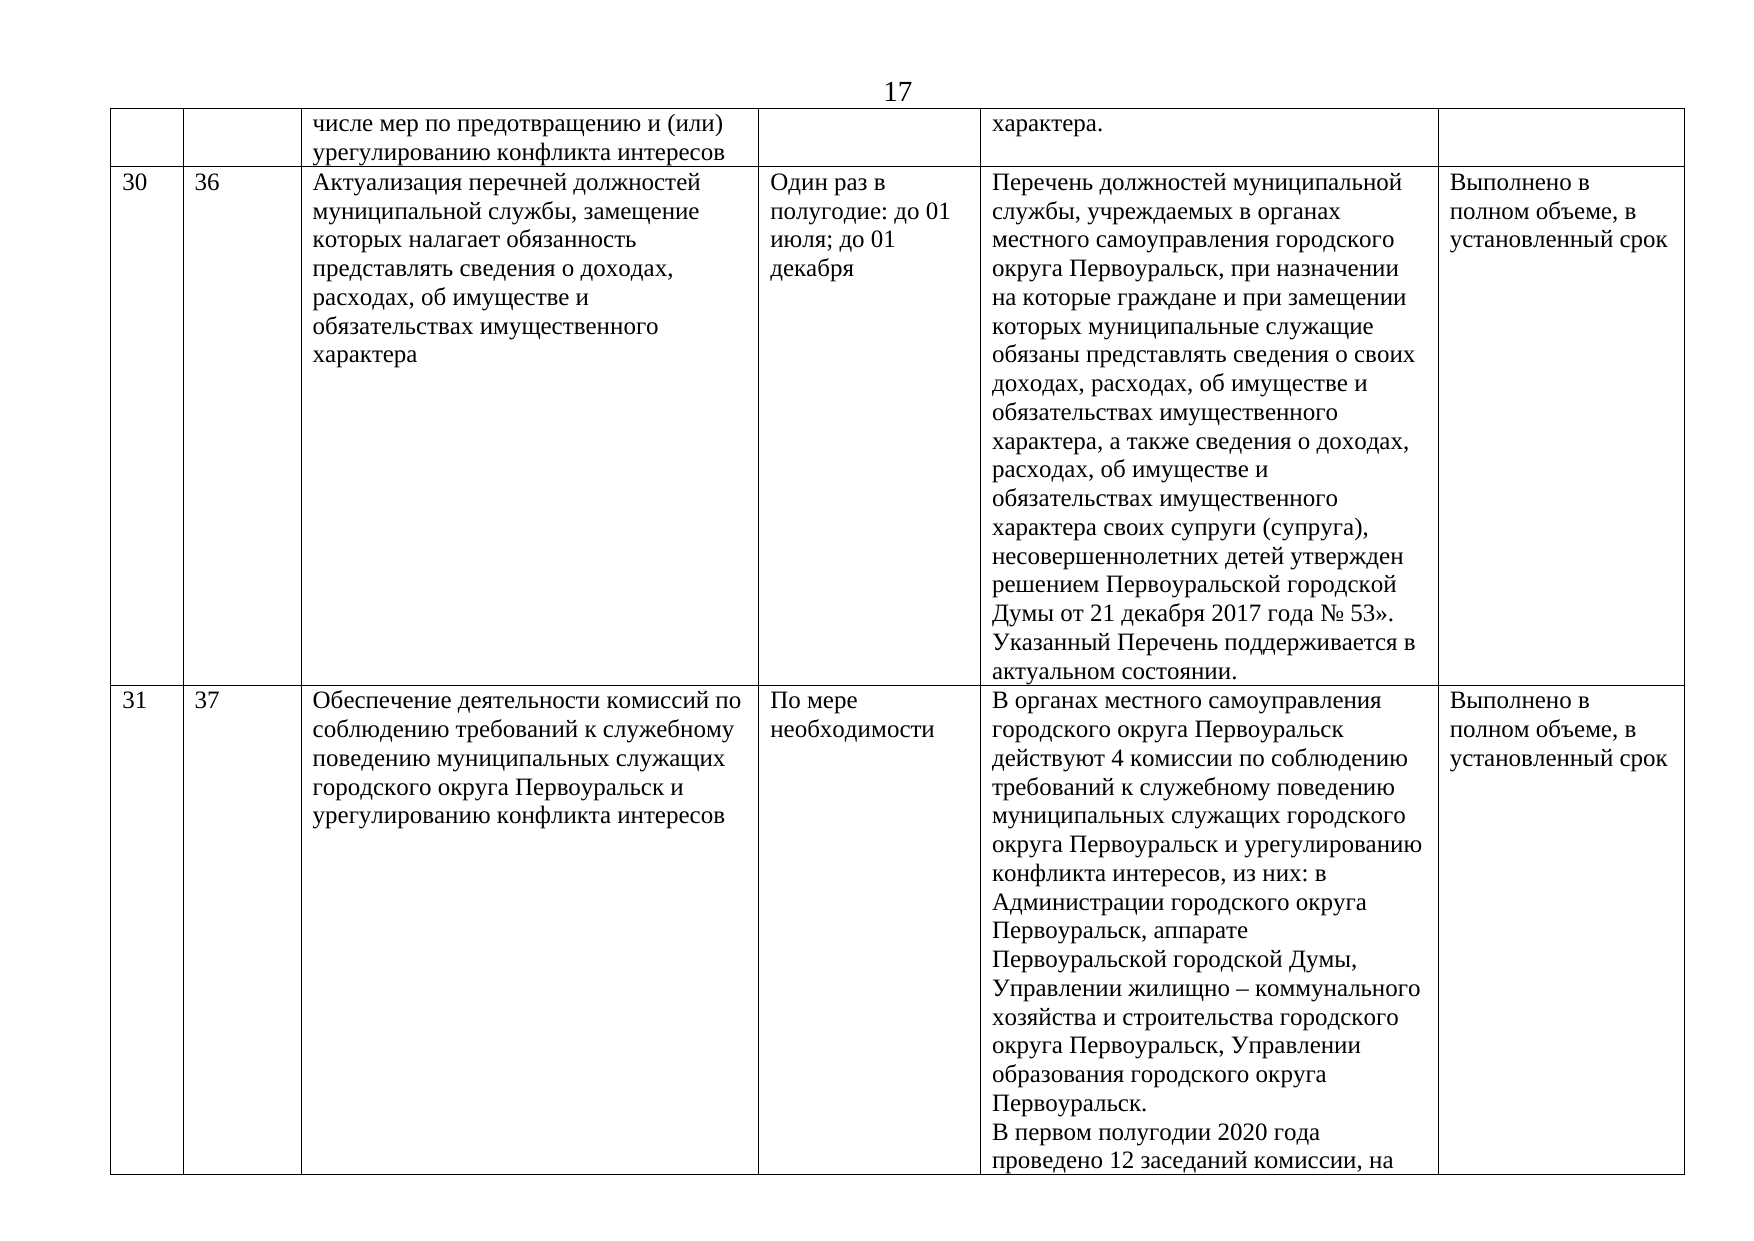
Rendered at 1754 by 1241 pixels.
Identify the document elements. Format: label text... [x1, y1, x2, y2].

table_cell 36 [184, 167, 301, 684]
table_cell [302, 109, 758, 166]
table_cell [981, 109, 1438, 166]
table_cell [1439, 109, 1684, 166]
table_cell Выполнено в полном объеме, в установленный срок [1439, 167, 1684, 684]
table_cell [759, 109, 980, 166]
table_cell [981, 686, 1438, 1174]
table_cell Актуализация перечней должностей муниципальной службы, замещение которых налагает обязанность представлять сведения о доходах, расходах, об имуществе и обязательствах имущественного характера [302, 167, 758, 684]
table_cell 29 [111, 109, 183, 166]
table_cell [1439, 686, 1684, 1174]
table_cell Один раз в полугодие: до 01 июля; до 01 декабря [759, 167, 980, 684]
table_cell 37 [184, 686, 301, 1174]
table_cell 30 [111, 167, 183, 684]
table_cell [759, 686, 980, 1174]
table_cell 31 [111, 686, 183, 1174]
table_cell 35 [184, 109, 301, 166]
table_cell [302, 686, 758, 1174]
table_cell Перечень должностей муниципальной службы, учреждаемых в органах местного самоуправления городского округа Первоуральск, при назначении на которые граждане и при замещении которых муниципальные служащие обязаны представлять сведения о своих доходах, расходах, об имуществе и обязательствах имущественного характера, а также сведения о доходах, расходах, об имуществе и обязательствах имущественного характера своих супруги (супруга), несовершеннолетних детей утвержден решением Первоуральской городской Думы от 21 декабря 2017 года № 53». Указанный Перечень поддерживается в актуальном состоянии. [981, 167, 1438, 684]
